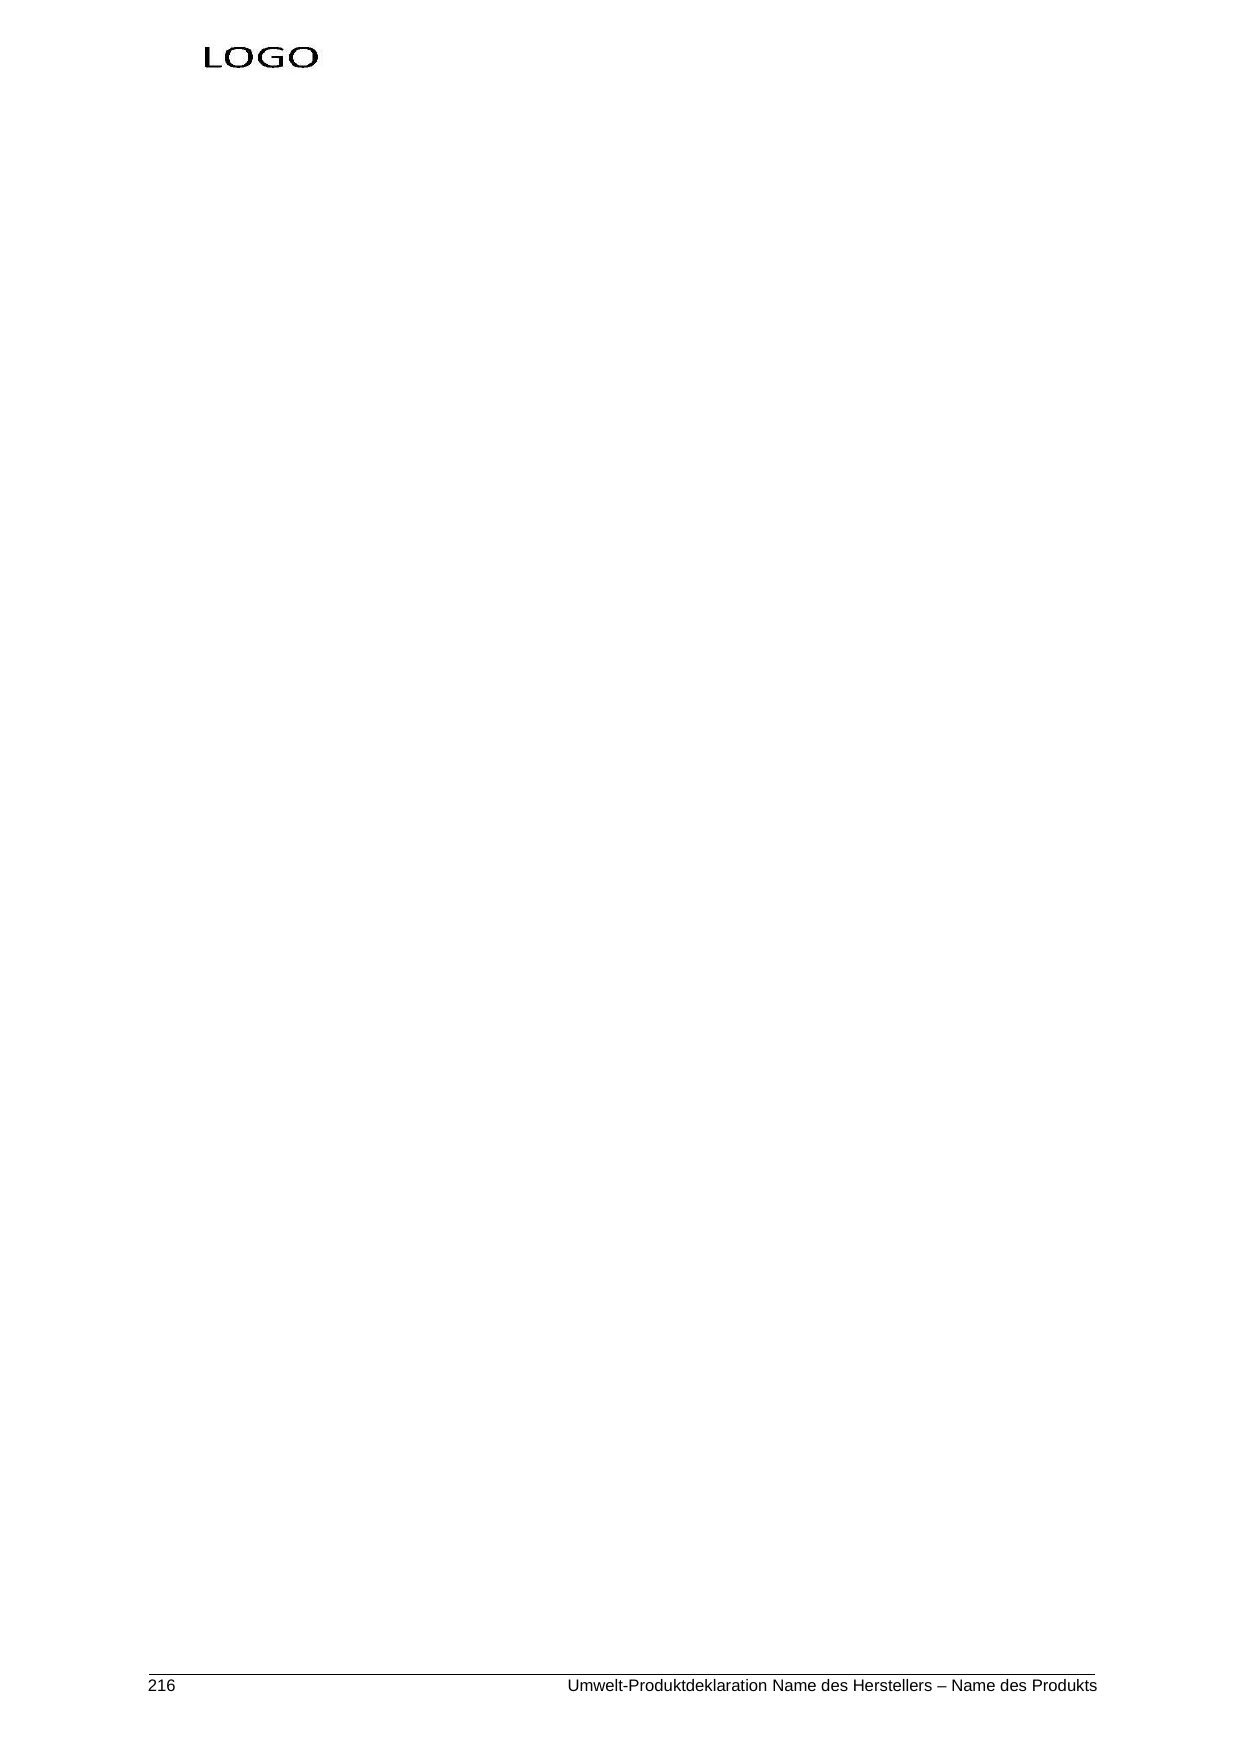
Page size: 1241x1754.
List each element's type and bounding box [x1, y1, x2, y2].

picture [148, 14, 622, 103]
